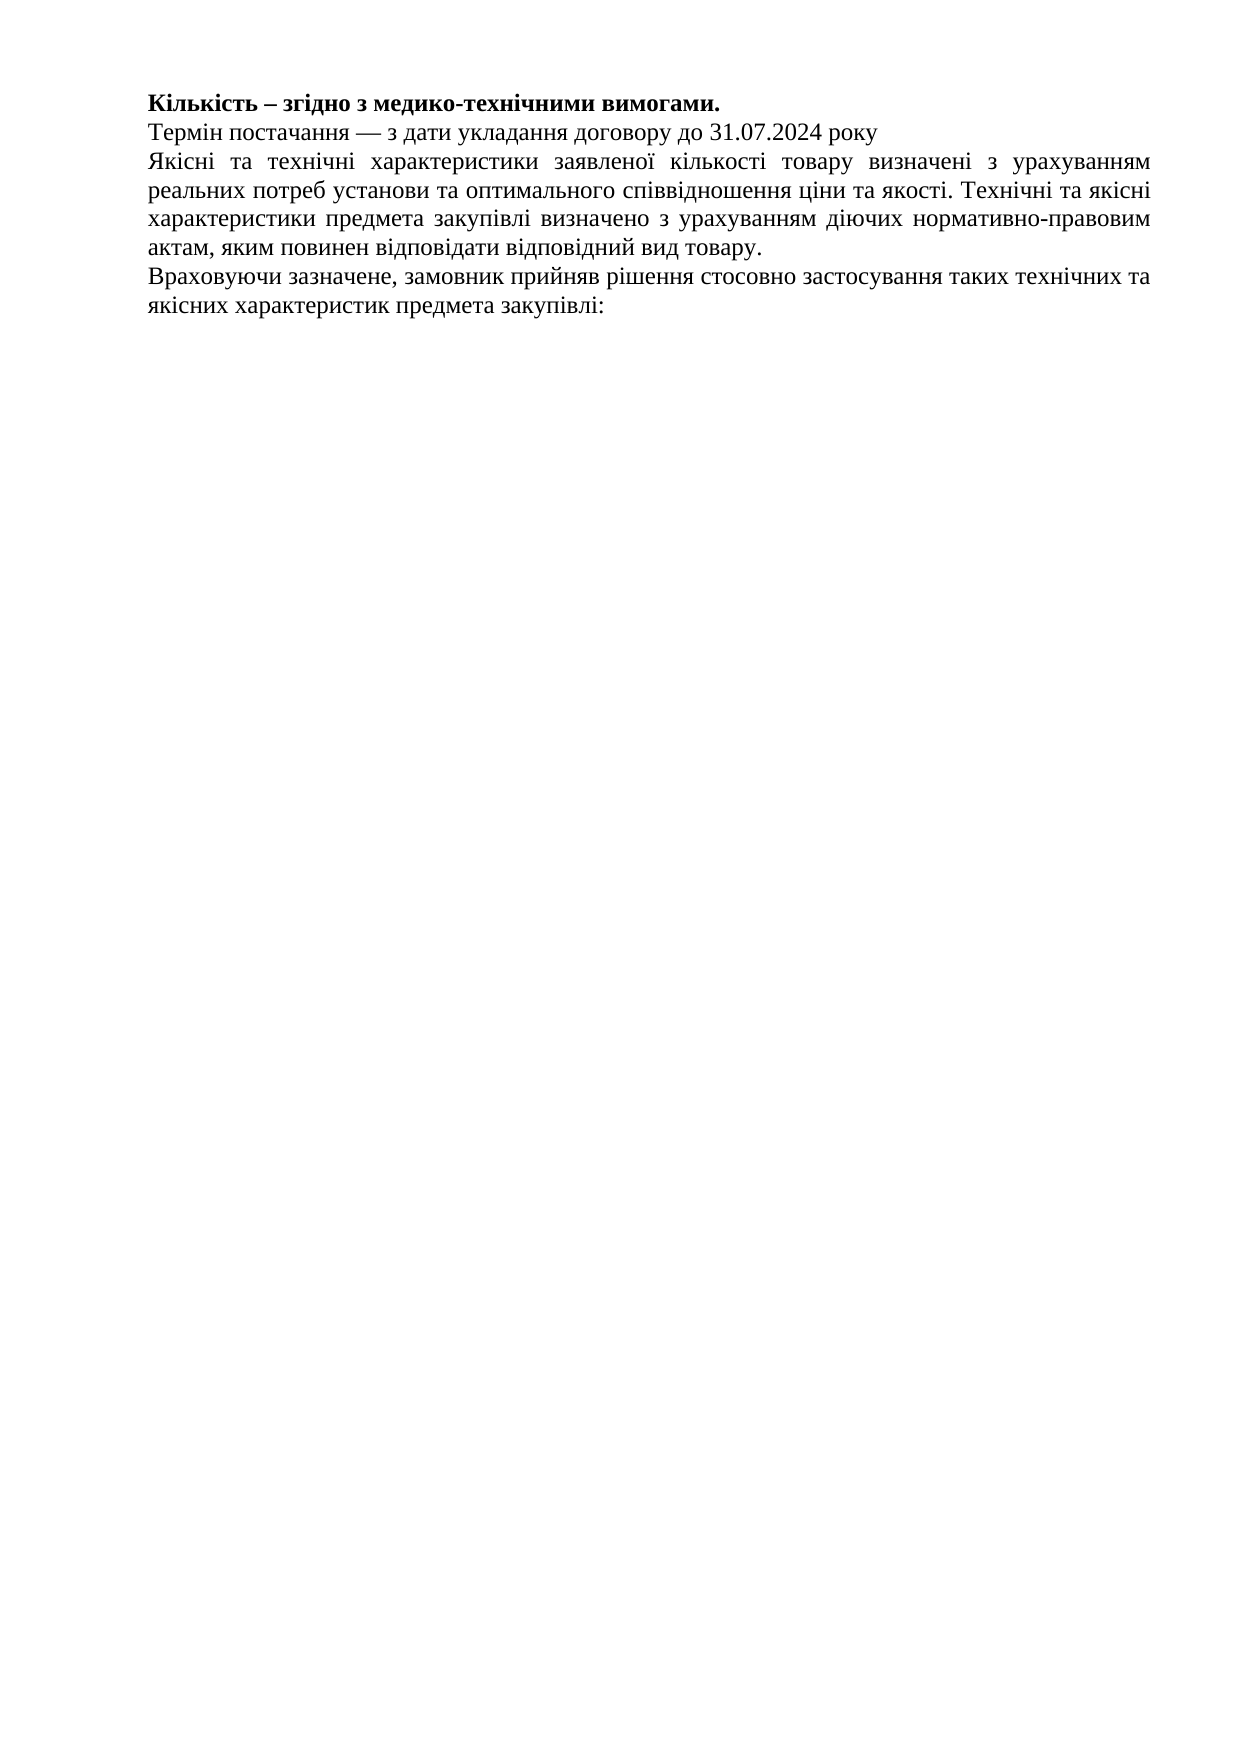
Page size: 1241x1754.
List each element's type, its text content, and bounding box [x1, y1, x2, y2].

text Кількість – згідно з медико-технічними вимогами. [148, 88, 1152, 117]
text Враховуючи зазначене, замовник прийняв рішення стосовно застосування таких технічних та якісних характеристик предмета закупівлі: [148, 261, 1152, 318]
text Якісні та технічні характеристики заявленої кількості товару визначені з урахуванням реальних потреб установи та оптимального співвідношення ціни та якості. Технічні та якісні характеристики предмета закупівлі визначено з урахуванням діючих нормативно-правовим актам, яким повинен відповідати відповідний вид товару. [148, 146, 1152, 261]
text Термін постачання — з дати укладання договору до 31.07.2024 року [148, 117, 1152, 146]
